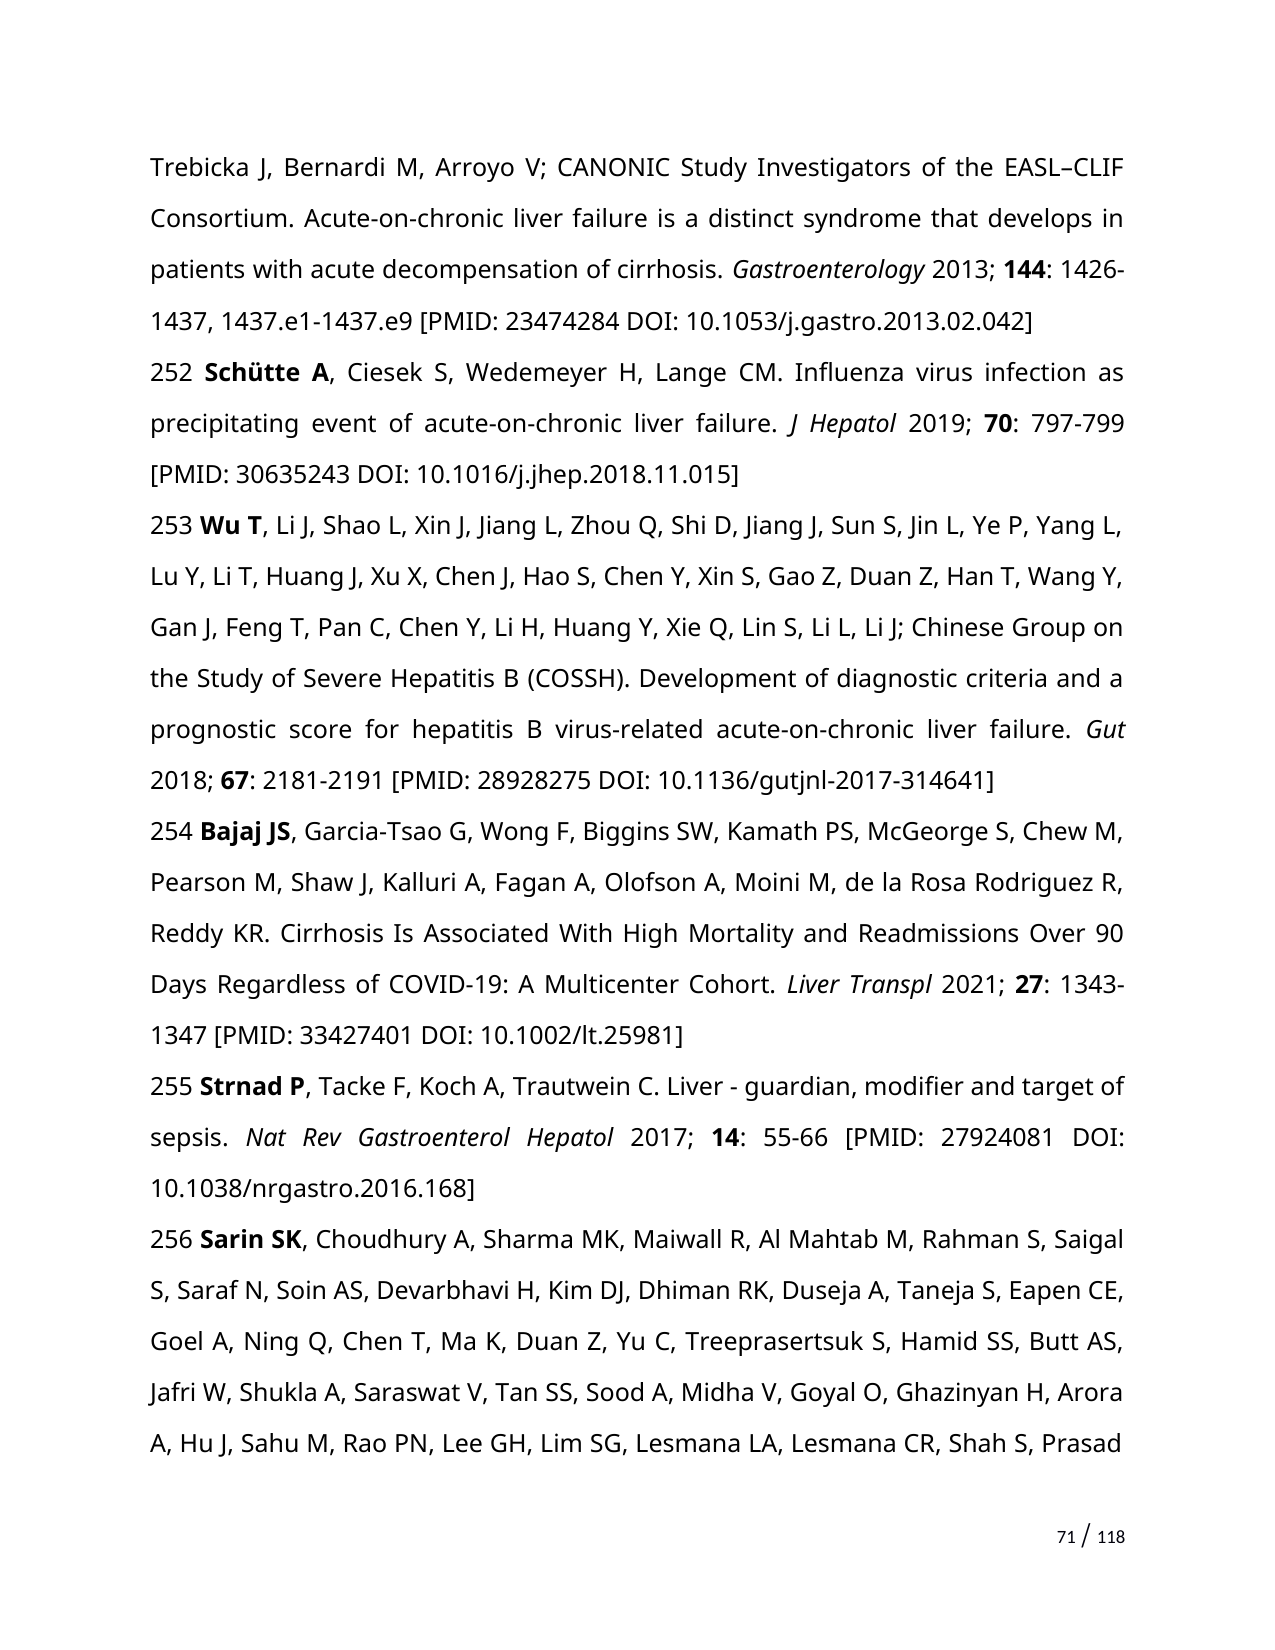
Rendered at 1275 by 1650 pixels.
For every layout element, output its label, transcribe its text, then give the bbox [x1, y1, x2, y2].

text 254 Bajaj JS, Garcia-Tsao G, Wong F, Biggins SW, Kamath PS, McGeorge S, Chew M, Pearson M, Shaw J, Kalluri A, Fagan A, Olofson A, Moini M, de la Rosa Rodriguez R, Reddy KR. Cirrhosis Is Associated With High Mortality and Readmissions Over 90 Days Regardless of COVID-19: A Multicenter Cohort. Liver Transpl 2021; 27: 1343-1347 [PMID: 33427401 DOI: 10.1002/lt.25981] [150, 813, 1125, 1052]
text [150, 1222, 1125, 1460]
text 252 Schütte A, Ciesek S, Wedemeyer H, Lange CM. Influenza virus infection as precipitating event of acute-on-chronic liver failure. J Hepatol 2019; 70: 797-799 [PMID: 30635243 DOI: 10.1016/j.jhep.2018.11.015] [150, 354, 1125, 490]
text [150, 150, 1125, 337]
text 253 Wu T, Li J, Shao L, Xin J, Jiang L, Zhou Q, Shi D, Jiang J, Sun S, Jin L, Ye P, Yang L, Lu Y, Li T, Huang J, Xu X, Chen J, Hao S, Chen Y, Xin S, Gao Z, Duan Z, Han T, Wang Y, Gan J, Feng T, Pan C, Chen Y, Li H, Huang Y, Xie Q, Lin S, Li L, Li J; Chinese Group on the Study of Severe Hepatitis B (COSSH). Development of diagnostic criteria and a prognostic score for hepatitis B virus-related acute-on-chronic liver failure. Gut 2018; 67: 2181-2191 [PMID: 28928275 DOI: 10.1136/gutjnl-2017-314641] [150, 507, 1125, 797]
text 255 Strnad P, Tacke F, Koch A, Trautwein C. Liver - guardian, modifier and target of sepsis. Nat Rev Gastroenterol Hepatol 2017; 14: 55-66 [PMID: 27924081 DOI: 10.1038/nrgastro.2016.168] [150, 1069, 1125, 1205]
